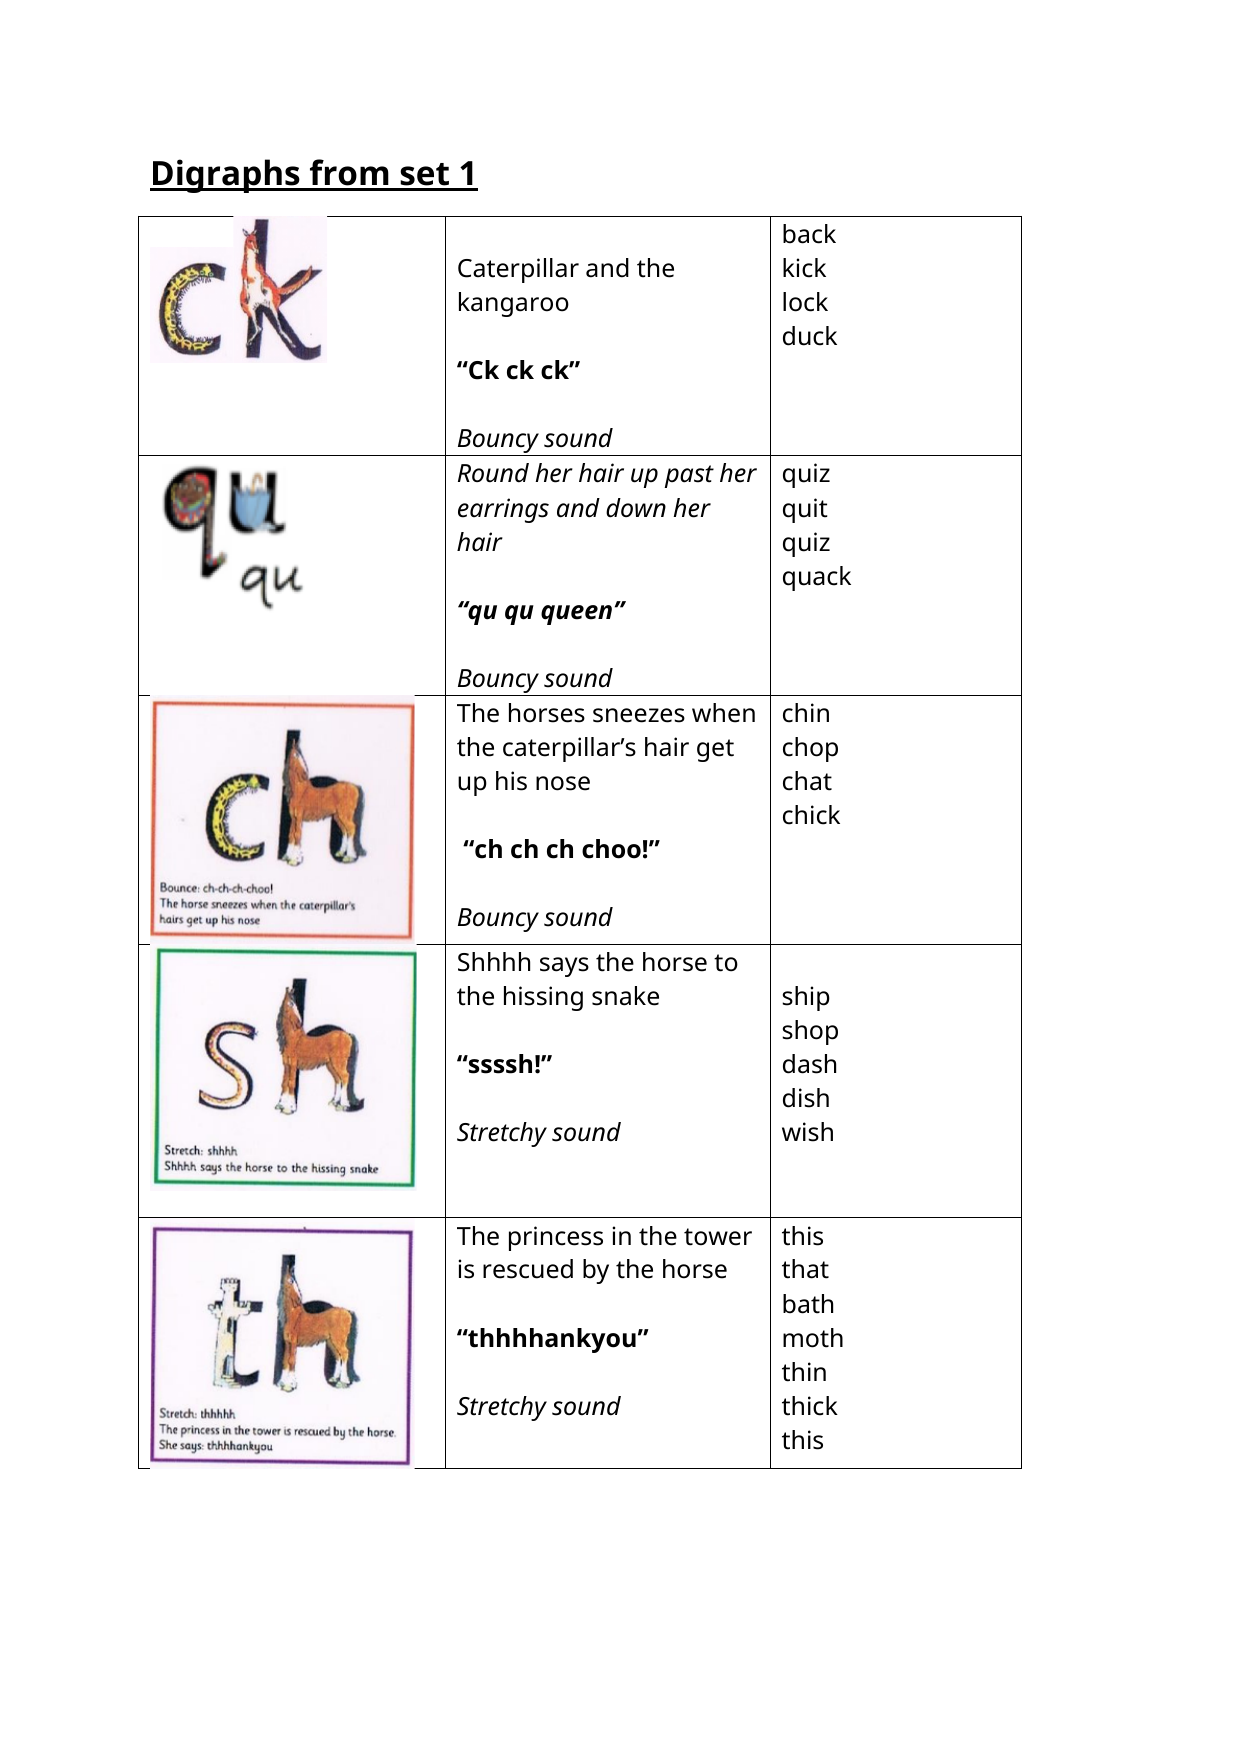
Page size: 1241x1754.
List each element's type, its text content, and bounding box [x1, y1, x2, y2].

table_cell The horses sneezes when the caterpillar’s hair get up his nose “ch ch ch choo!” Bouncy sound [446, 696, 770, 943]
picture [150, 695, 417, 1191]
table_cell quiz quit quiz quack [771, 456, 1021, 694]
table_cell ship shop dash dish wish [771, 945, 1021, 1217]
table_cell chin chop chat chick [771, 696, 1021, 943]
table_cell [139, 1218, 150, 1468]
table_cell [415, 696, 445, 943]
table_cell [139, 945, 445, 1217]
table_header Caterpillar and the kangaroo “Ck ck ck” Bouncy sound [446, 217, 770, 455]
table_cell [415, 1218, 445, 1468]
table_cell The princess in the tower is rescued by the horse “thhhhankyou” Stretchy sound [446, 1218, 770, 1468]
picture [150, 456, 313, 619]
table_cell [139, 456, 445, 694]
text Digraphs from set 1 [150, 150, 1090, 195]
table_cell [139, 696, 150, 943]
table_header back kick lock duck [771, 217, 1021, 455]
table_cell Shhhh says the horse to the hissing snake “ssssh!” Stretchy sound [446, 945, 770, 1217]
table_cell Round her hair up past her earrings and down her hair “qu qu queen” Bouncy sound [446, 456, 770, 694]
picture [150, 216, 328, 363]
table_header [139, 217, 445, 455]
table_cell this that bath moth thin thick this [771, 1218, 1021, 1468]
picture [150, 1218, 415, 1469]
